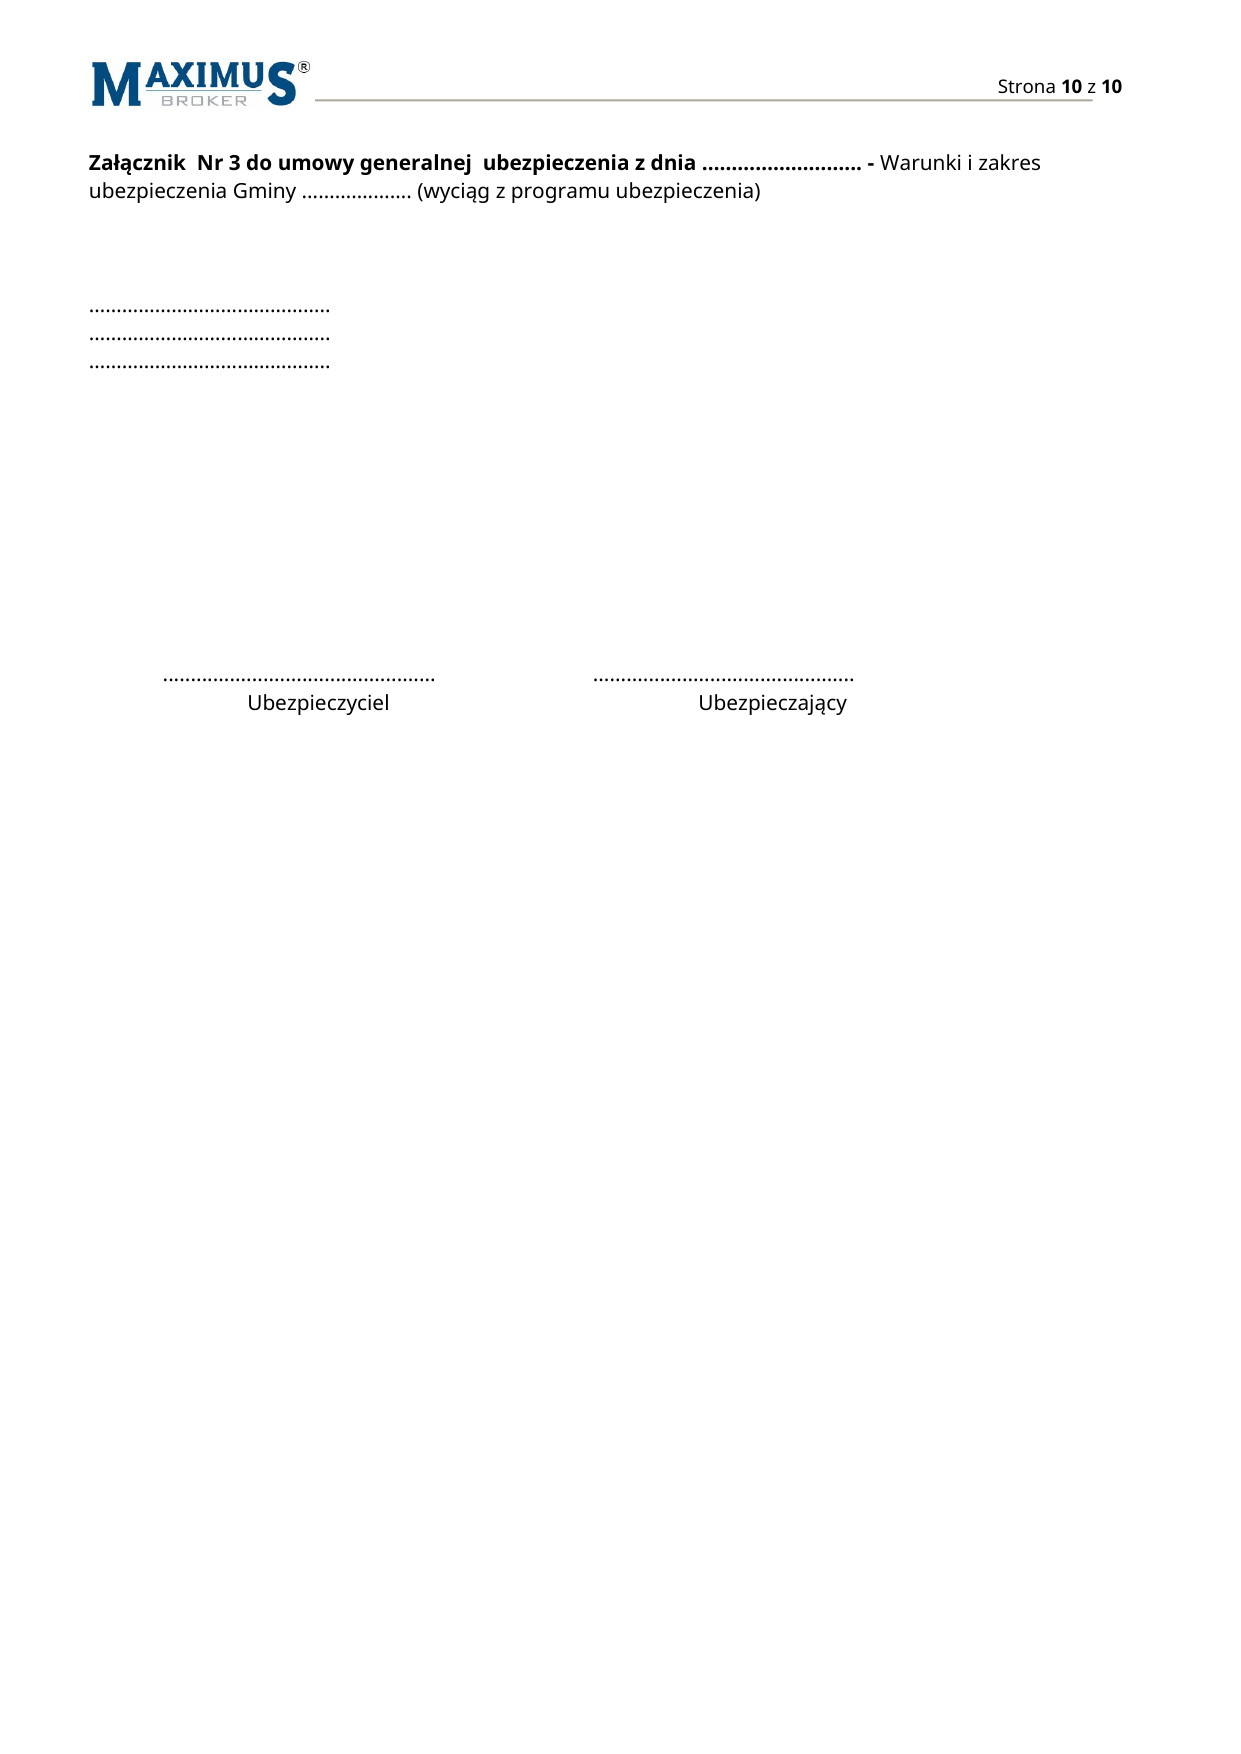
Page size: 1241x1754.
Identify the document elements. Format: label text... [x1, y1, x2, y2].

text ................................................. ............................................... [89, 659, 1122, 688]
picture [87, 57, 315, 110]
text Ubezpieczyciel Ubezpieczający [89, 688, 1122, 716]
text …………………………………….. [89, 318, 1122, 347]
text …………………………………….. [89, 347, 1122, 375]
text Załącznik Nr 3 do umowy generalnej ubezpieczenia z dnia ……………………... - Warunki i zakres ubezpieczenia Gminy ………….……. (wyciąg z programu ubezpieczenia) [89, 148, 1122, 204]
text …………………………………….. [89, 290, 1122, 318]
